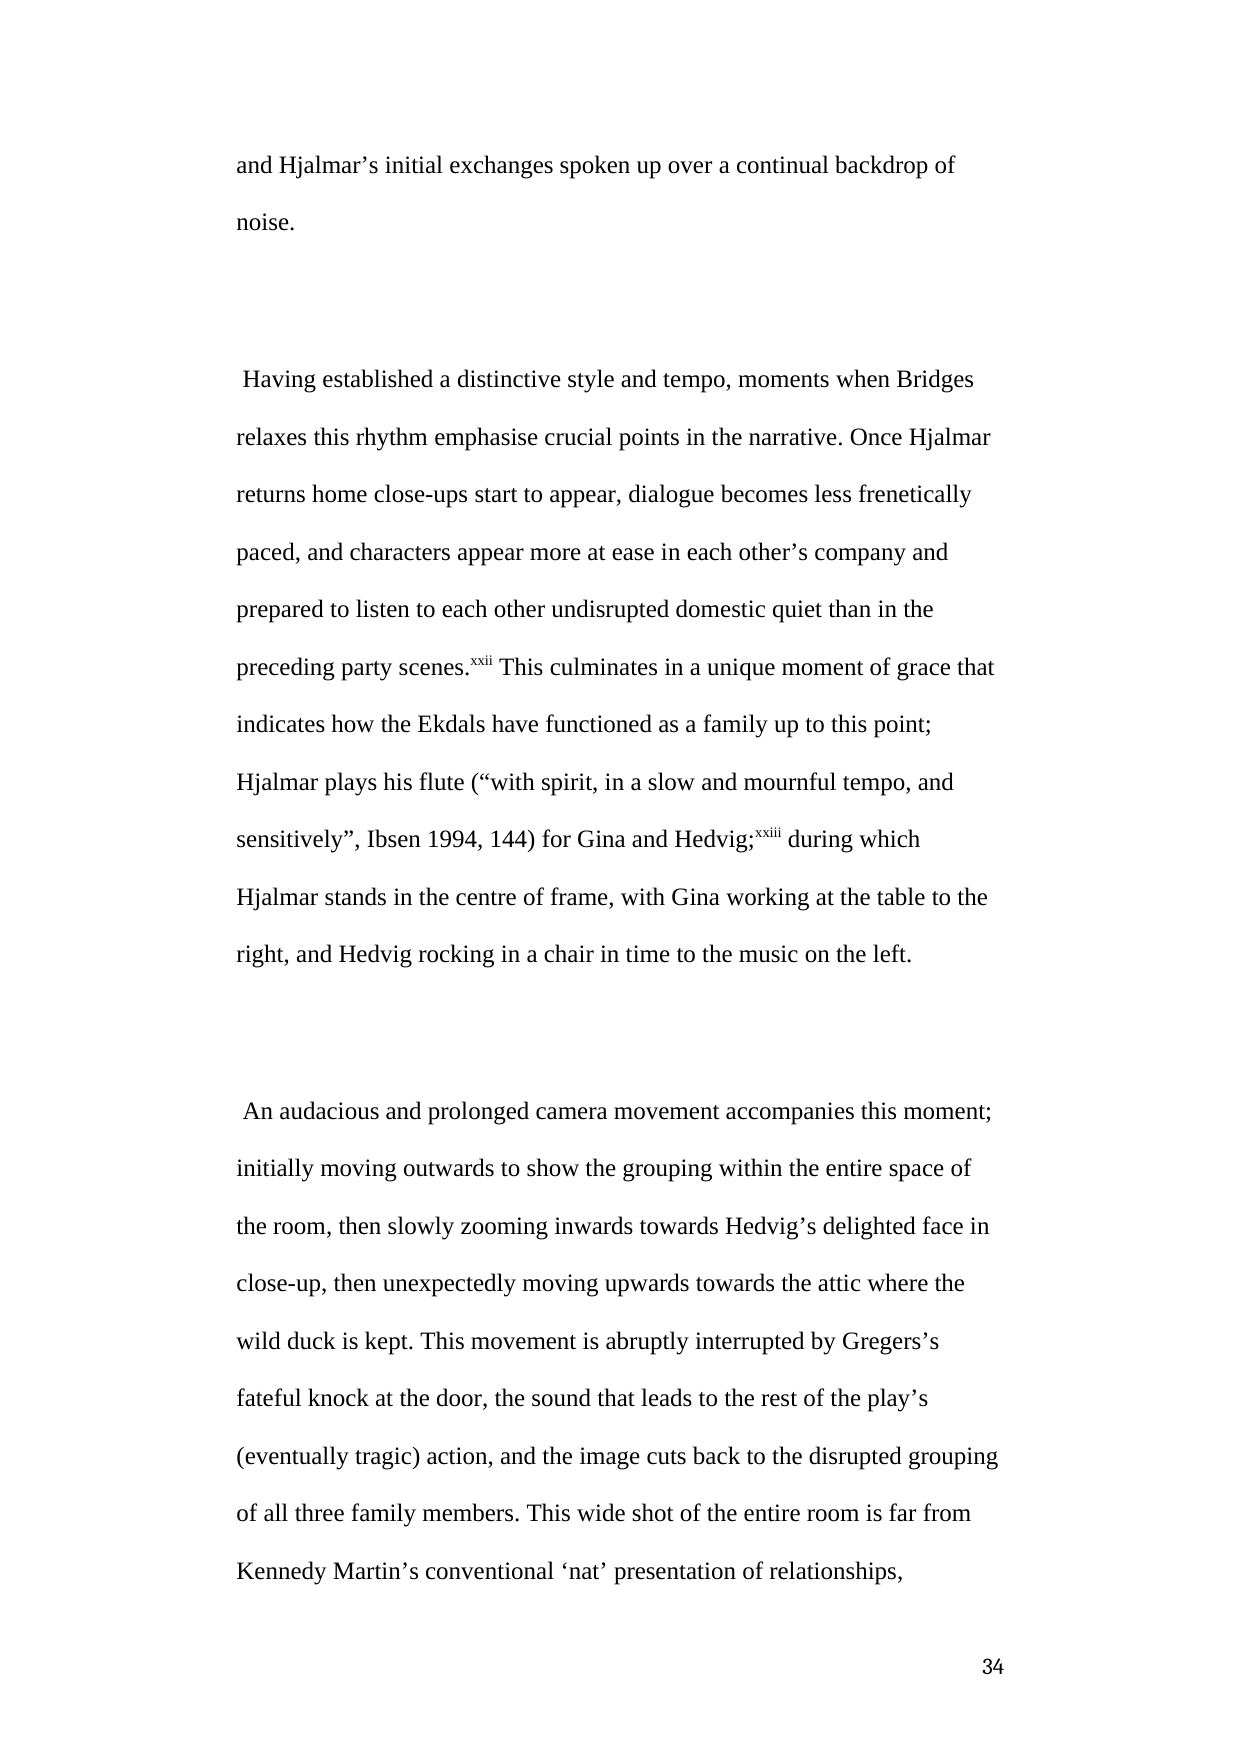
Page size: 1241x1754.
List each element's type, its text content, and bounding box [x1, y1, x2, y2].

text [236, 150, 1004, 236]
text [236, 1096, 1004, 1584]
text Having established a distinctive style and tempo, moments when Bridges relaxes this rhythm emphasise crucial points in the narrative. Once Hjalmar returns home close-ups start to appear, dialogue becomes less frenetically paced, and characters appear more at ease in each other’s company and prepared to listen to each other undisrupted domestic quiet than in the preceding party scenes. This culminates in a unique moment of grace that indicates how the Ekdals have functioned as a family up to this point; Hjalmar plays his flute (“with spirit, in a slow and mournful tempo, and sensitively”, Ibsen 1994, 144) for Gina and Hedvig; during which Hjalmar stands in the centre of frame, with Gina working at the table to the right, and Hedvig rocking in a chair in time to the music on the left. [236, 364, 1004, 968]
